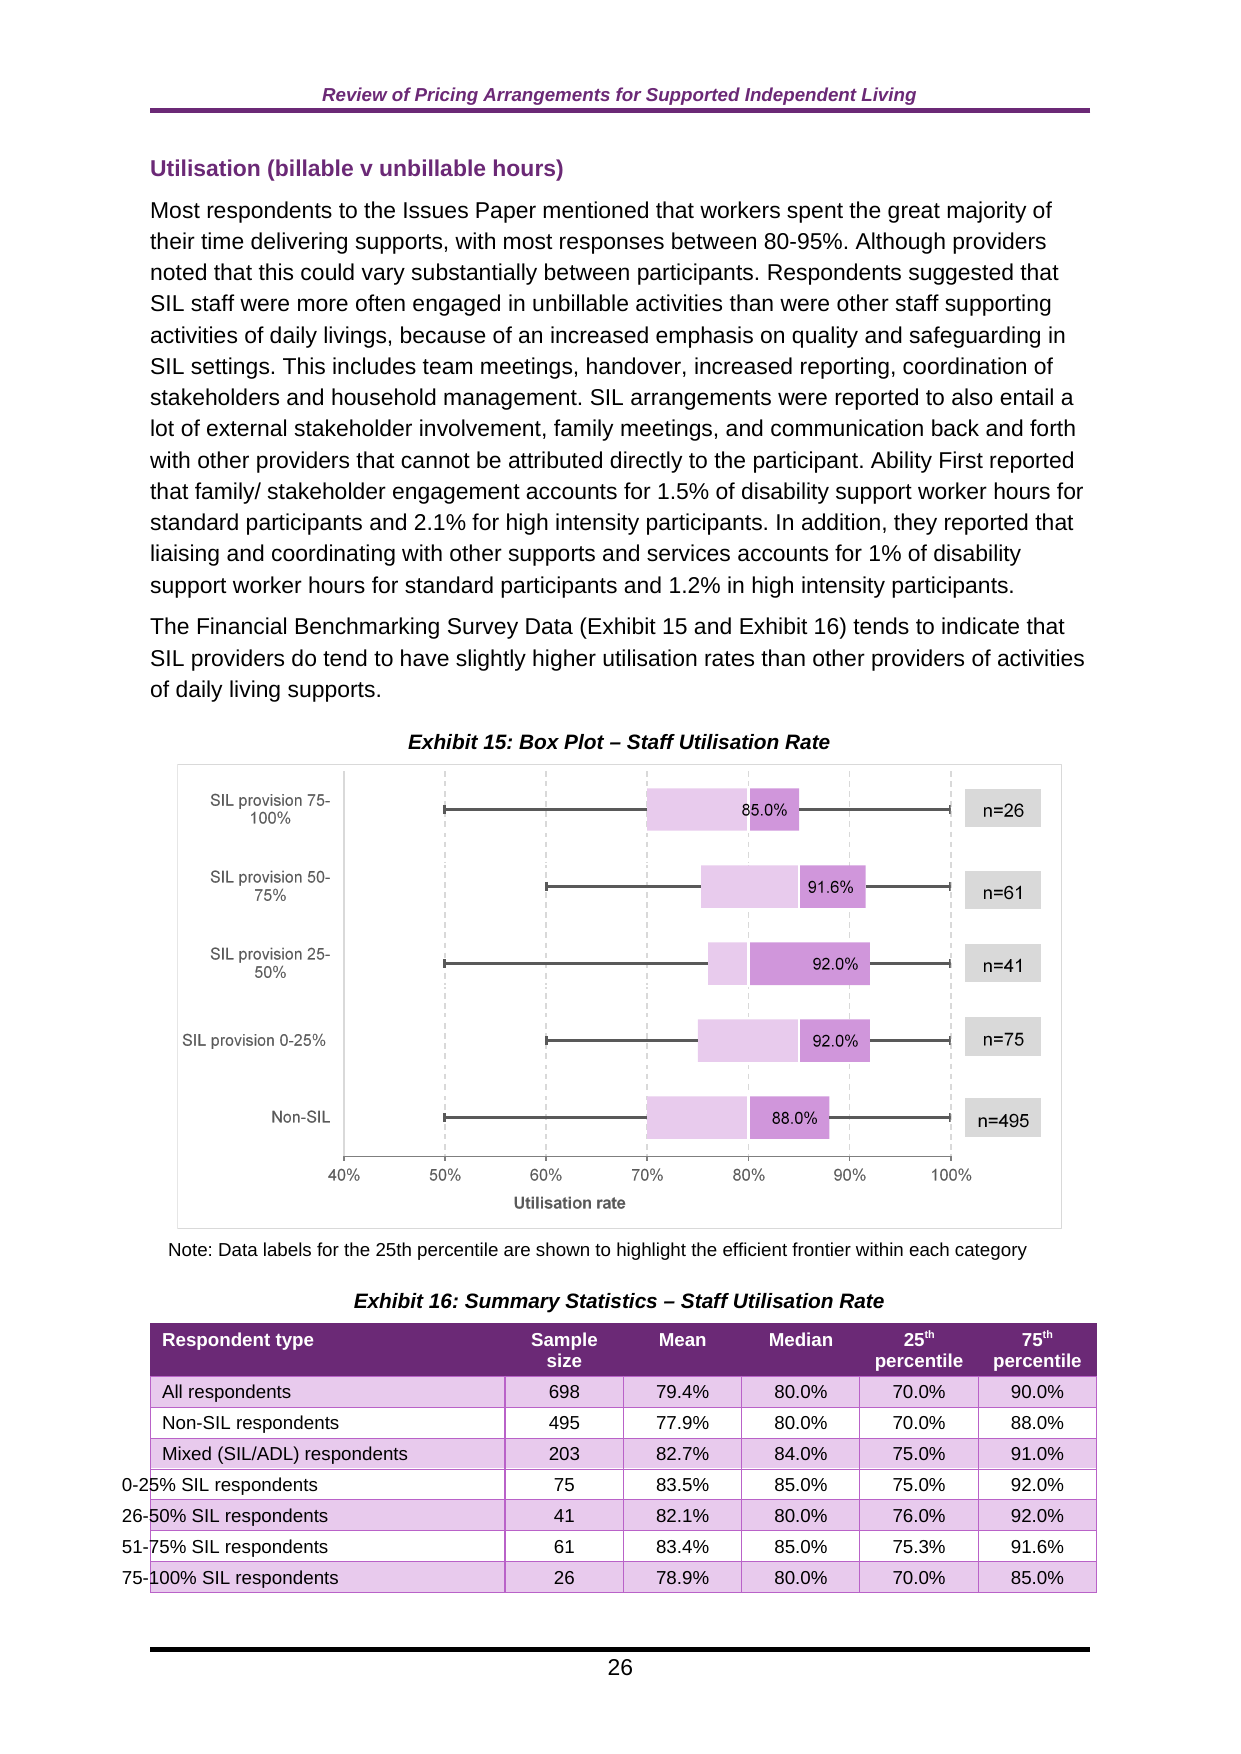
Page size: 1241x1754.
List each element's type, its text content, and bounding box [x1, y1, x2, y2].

table_cell 92.0% [979, 1500, 1096, 1530]
table_cell 78.9% [624, 1562, 741, 1592]
table_cell 75.0% [860, 1439, 978, 1468]
table_cell 698 [506, 1377, 623, 1407]
table_cell 70.0% [860, 1377, 978, 1407]
table_cell 75-100% SIL respondents [151, 1562, 504, 1592]
table_cell 61 [506, 1531, 623, 1561]
table_cell 76.0% [860, 1500, 978, 1530]
table_cell 75.3% [860, 1531, 978, 1561]
table_cell All respondents [151, 1377, 504, 1407]
table_cell 90.0% [979, 1377, 1096, 1407]
table_cell 84.0% [742, 1439, 859, 1468]
table_cell 82.1% [624, 1500, 741, 1530]
table_cell 91.0% [979, 1439, 1096, 1468]
text Note: Data labels for the 25th percentile are shown to highlight the efficient frontier within each category [104, 1229, 1090, 1261]
table_header Sample size [506, 1324, 623, 1376]
table_cell 80.0% [742, 1500, 859, 1530]
table_cell 80.0% [742, 1377, 859, 1407]
text Most respondents to the Issues Paper mentioned that workers spent the great majority of their time delivering supports, with most responses between 80-95%. Although providers noted that this could vary substantially between participants. Respondents suggested that SIL staff were more often engaged in unbillable activities than were other staff supporting activities of daily livings, because of an increased emphasis on quality and safeguarding in SIL settings. This includes team meetings, handover, increased reporting, coordination of stakeholders and household management. SIL arrangements were reported to also entail a lot of external stakeholder involvement, family meetings, and communication back and forth with other providers that cannot be attributed directly to the participant. Ability First reported that family/ stakeholder engagement accounts for 1.5% of disability support worker hours for standard participants and 2.1% for high intensity participants. In addition, they reported that liaising and coordinating with other supports and services accounts for 1% of disability support worker hours for standard participants and 1.2% in high intensity participants. [150, 192, 1090, 598]
table_cell 79.4% [624, 1377, 741, 1407]
table_cell 26-50% SIL respondents [151, 1500, 504, 1530]
table_cell 85.0% [979, 1562, 1096, 1592]
table_cell 88.0% [979, 1408, 1096, 1437]
table_cell 85.0% [742, 1531, 859, 1561]
table_cell 80.0% [742, 1408, 859, 1437]
table_cell 75 [506, 1470, 623, 1499]
text The Financial Benchmarking Survey Data (Exhibit 15 and Exhibit 16) tends to indicate that SIL providers do tend to have slightly higher utilisation rates than other providers of activities of daily living supports. [150, 608, 1090, 702]
table_cell 0-25% SIL respondents [151, 1470, 504, 1499]
table_cell Non-SIL respondents [151, 1408, 504, 1437]
table_cell 83.5% [624, 1470, 741, 1499]
table_cell 203 [506, 1439, 623, 1468]
table_cell 70.0% [860, 1562, 978, 1592]
table_cell Mixed (SIL/ADL) respondents [151, 1439, 504, 1468]
table_cell 75.0% [860, 1470, 978, 1499]
text Exhibit 16: Summary Statistics – Staff Utilisation Rate [150, 1281, 1090, 1313]
table_cell 82.7% [624, 1439, 741, 1468]
table_cell 495 [506, 1408, 623, 1437]
table_cell 41 [506, 1500, 623, 1530]
table_header Mean [624, 1324, 741, 1376]
table_cell 80.0% [742, 1562, 859, 1592]
table_cell 77.9% [624, 1408, 741, 1437]
table_header 25th percentile [860, 1324, 978, 1376]
table_cell 91.6% [979, 1531, 1096, 1561]
table_header Median [742, 1324, 859, 1376]
table_cell 85.0% [742, 1470, 859, 1499]
table_header 75th percentile [979, 1324, 1096, 1376]
table_cell 83.4% [624, 1531, 741, 1561]
text Exhibit 15: Box Plot – Staff Utilisation Rate [150, 723, 1090, 754]
table_header Respondent type [151, 1324, 504, 1376]
table_cell 26 [506, 1562, 623, 1592]
table_cell 70.0% [860, 1408, 978, 1437]
table_cell 92.0% [979, 1470, 1096, 1499]
subtitle Utilisation (billable v unbillable hours) [150, 150, 1090, 181]
table_cell 51-75% SIL respondents [151, 1531, 504, 1561]
